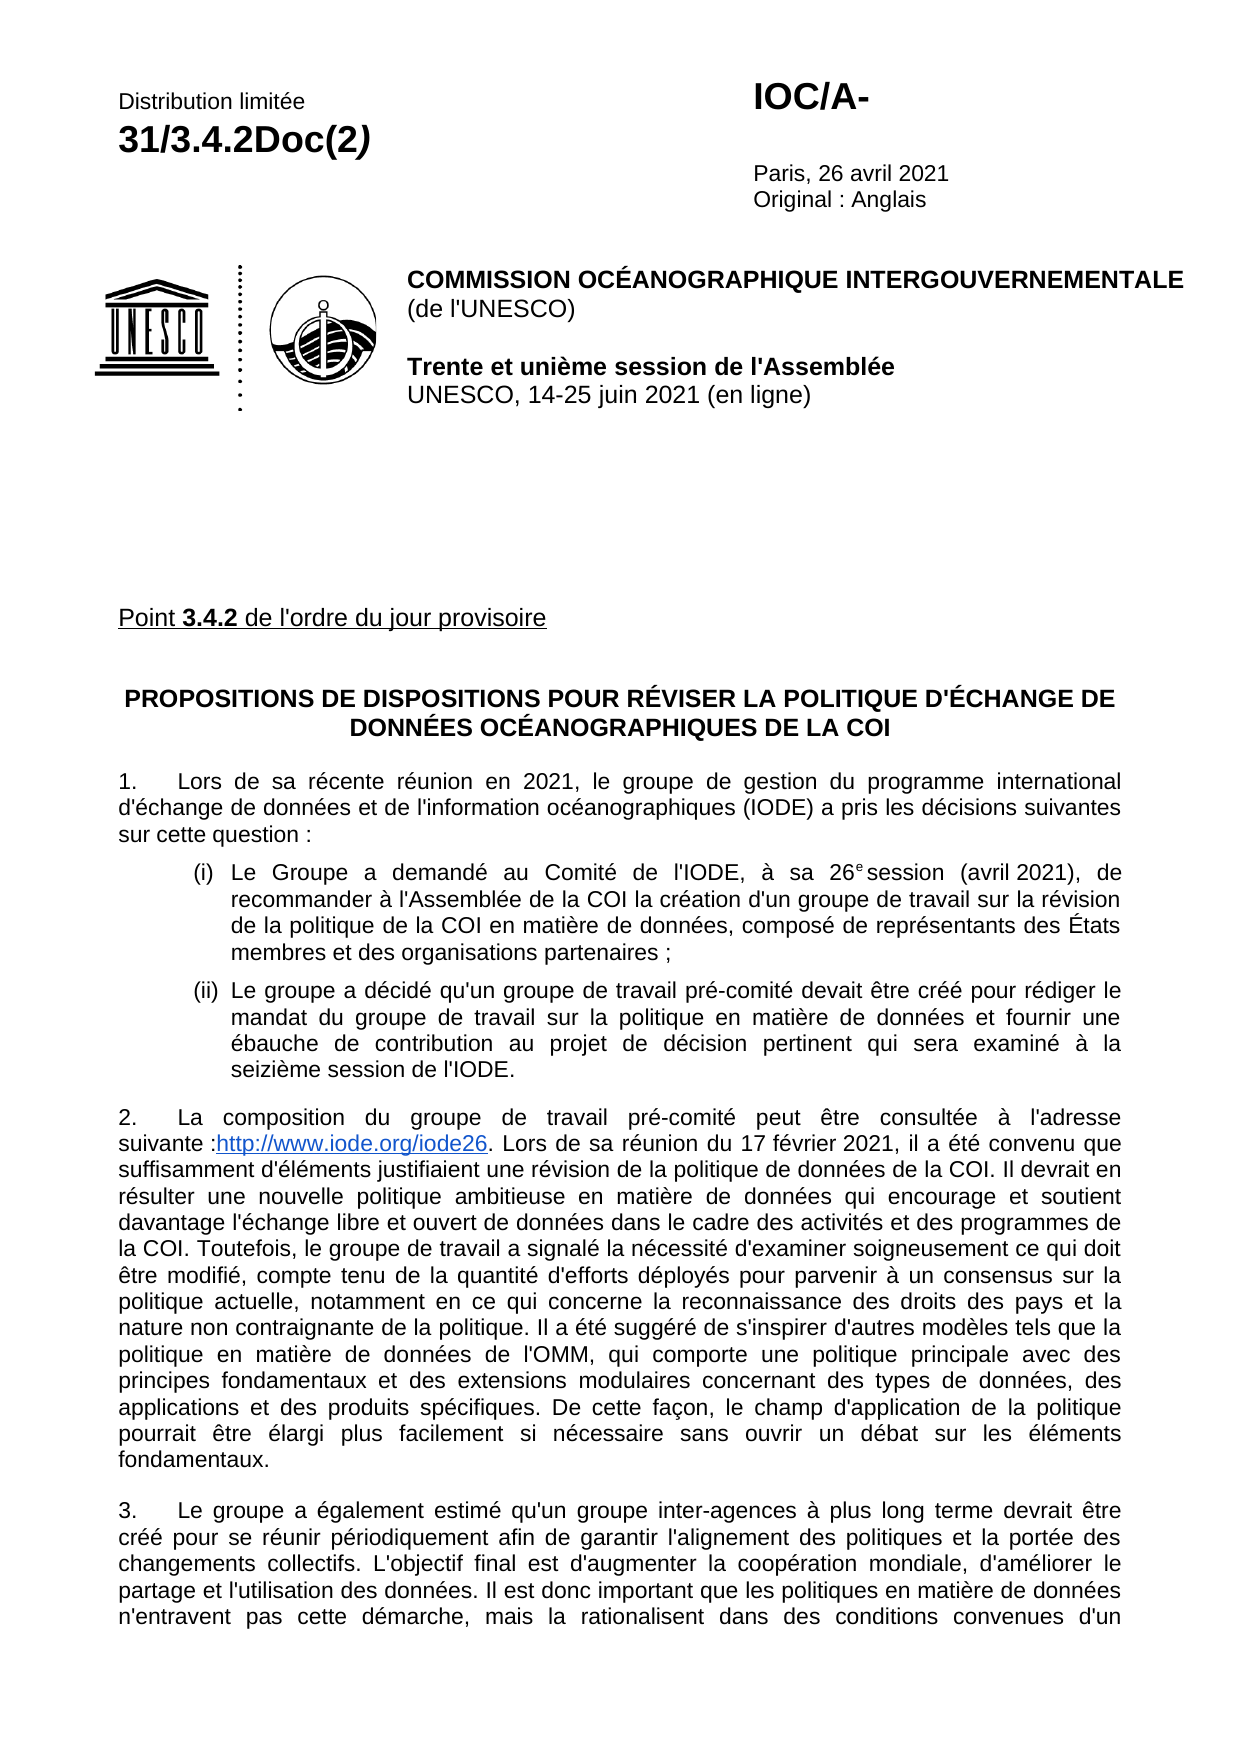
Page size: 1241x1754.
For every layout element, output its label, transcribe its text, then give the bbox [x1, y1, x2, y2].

list Le Groupe a demandé au Comité de l'IODE, à sa 26e session (avril 2021), de recommander à l'Assemblée de la COI la création d'un groupe de travail sur la révision de la politique de la COI en matière de données, composé de représentants des États membres et des organisations partenaires ; [193, 859, 1122, 965]
text La composition du groupe de travail pré-comité peut être consultée à l'adresse suivante :http://www.iode.org/iode26. Lors de sa réunion du 17 février 2021, il a été convenu que suffisamment d'éléments justifiaient une révision de la politique de données de la COI. Il devrait en résulter une nouvelle politique ambitieuse en matière de données qui encourage et soutient davantage l'échange libre et ouvert de données dans le cadre des activités et des programmes de la COI. Toutefois, le groupe de travail a signalé la nécessité d'examiner soigneusement ce qui doit être modifié, compte tenu de la quantité d'efforts déployés pour parvenir à un consensus sur la politique actuelle, notamment en ce qui concerne la reconnaissance des droits des pays et la nature non contraignante de la politique. Il a été suggéré de s'inspirer d'autres modèles tels que la politique en matière de données de l'OMM, qui comporte une politique principale avec des principes fondamentaux et des extensions modulaires concernant des types de données, des applications et des produits spécifiques. De cette façon, le champ d'application de la politique pourrait être élargi plus facilement si nécessaire sans ouvrir un débat sur les éléments fondamentaux. [118, 1103, 1122, 1472]
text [118, 1497, 1122, 1629]
list Le groupe a décidé qu'un groupe de travail pré-comité devait être créé pour rédiger le mandat du groupe de travail sur la politique en matière de données et fournir une ébauche de contribution au projet de décision pertinent qui sera examiné à la seizième session de l'IODE. [193, 977, 1122, 1083]
picture [94, 265, 377, 411]
text Lors de sa récente réunion en 2021, le groupe de gestion du programme international d'échange de données et de l'information océanographiques (IODE) a pris les décisions suivantes sur cette question : [118, 768, 1122, 847]
